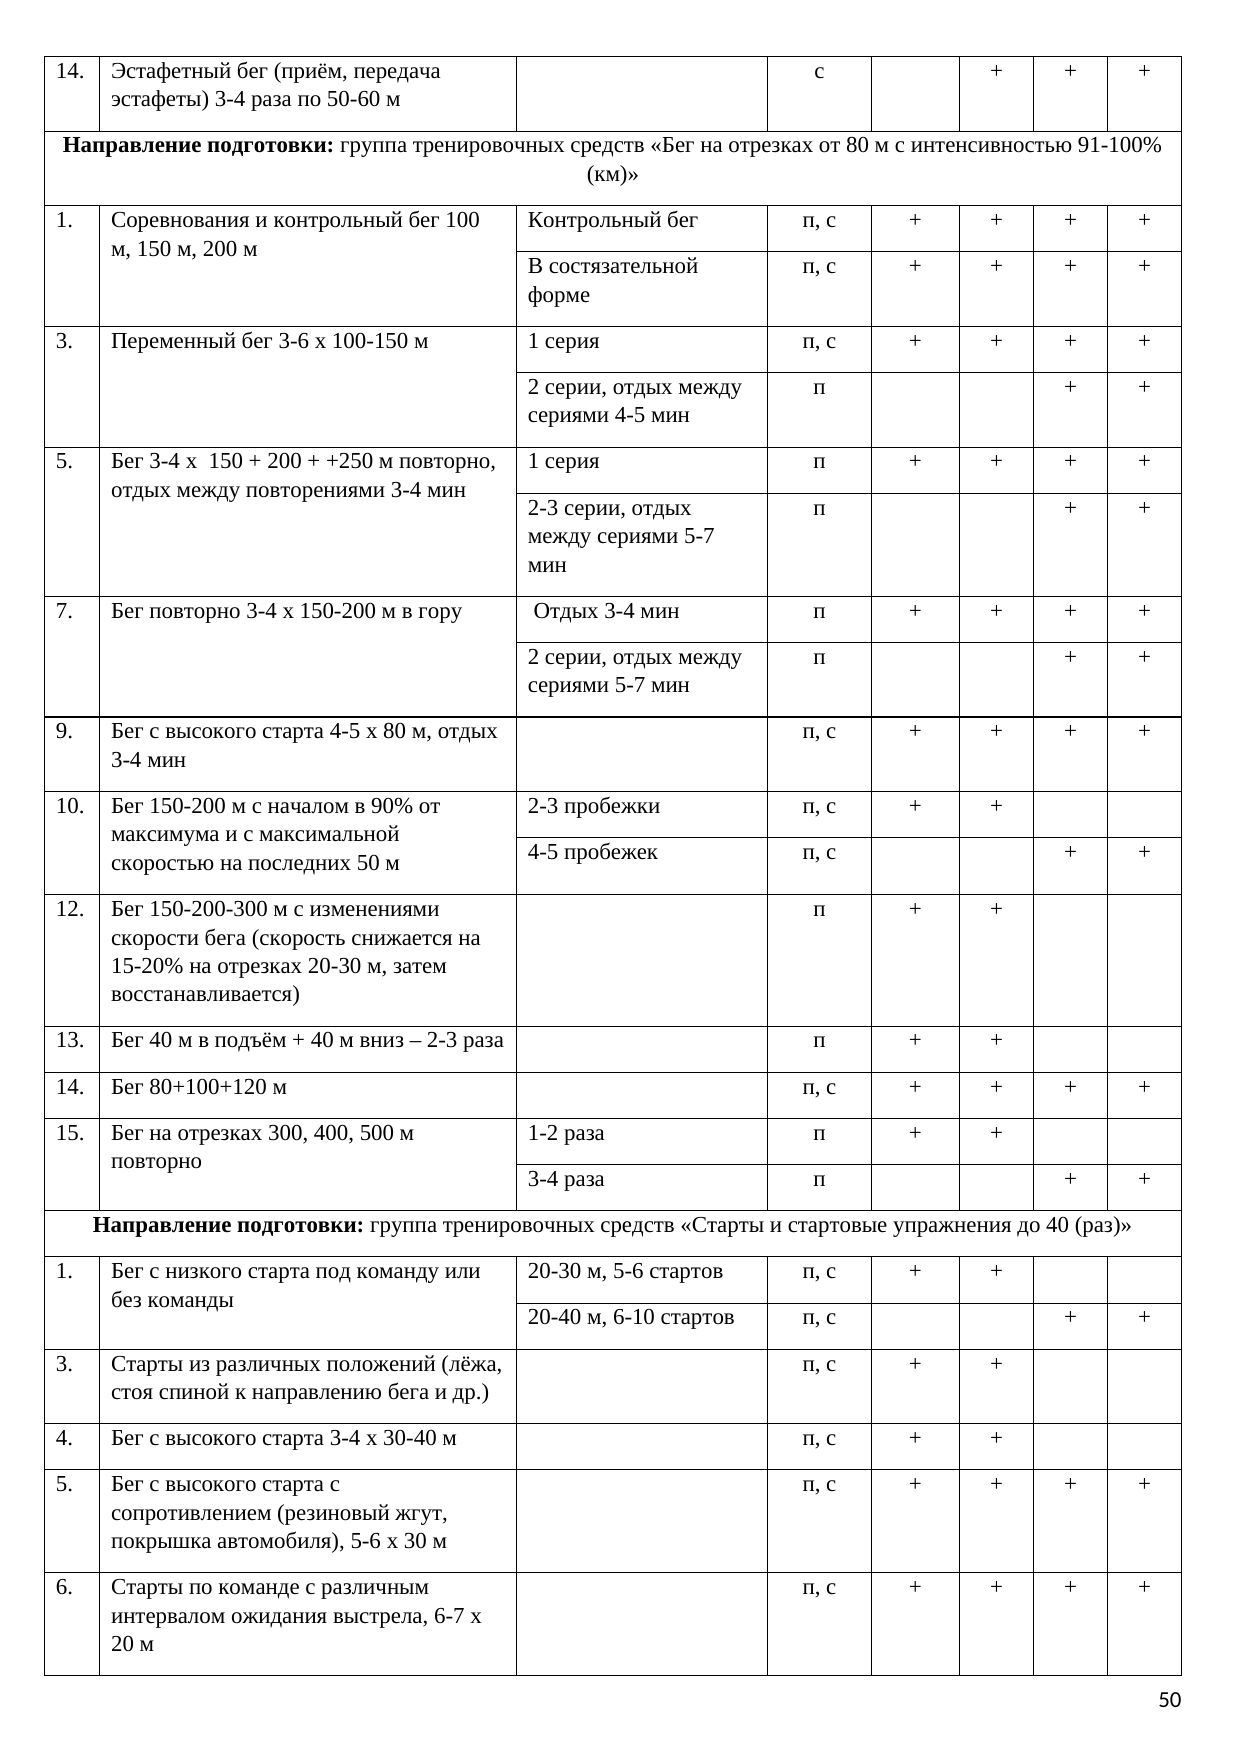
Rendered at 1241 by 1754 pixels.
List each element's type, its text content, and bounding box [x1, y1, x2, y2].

table_cell + [1034, 57, 1107, 131]
table_cell 2 серии, отдых между сериями 4-5 мин [517, 373, 767, 447]
table_cell + [960, 252, 1033, 326]
table_cell + [872, 792, 959, 837]
table_cell Переменный бег 3-6 х 100-150 м [100, 327, 516, 447]
table_cell [872, 1165, 959, 1210]
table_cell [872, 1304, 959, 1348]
table_cell + [1108, 838, 1181, 894]
table_cell + [872, 1027, 959, 1072]
table_cell Контрольный бег [517, 206, 767, 251]
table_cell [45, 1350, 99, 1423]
table_cell [517, 895, 767, 1026]
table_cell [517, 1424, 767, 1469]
table_cell + [1108, 718, 1181, 791]
table_cell [1108, 792, 1181, 837]
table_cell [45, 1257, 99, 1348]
table_cell п [768, 1119, 871, 1164]
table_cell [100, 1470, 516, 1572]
table_cell + [960, 1027, 1033, 1072]
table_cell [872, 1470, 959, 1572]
table_cell с [768, 57, 871, 131]
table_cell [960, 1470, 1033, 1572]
table_cell + [960, 327, 1033, 372]
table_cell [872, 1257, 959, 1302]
table_cell 2 серии, отдых между сериями 5-7 мин [517, 643, 767, 716]
table_cell 1-2 раза [517, 1119, 767, 1164]
table_cell + [872, 895, 959, 1026]
table_cell + [1034, 327, 1107, 372]
table_cell + [1108, 643, 1181, 716]
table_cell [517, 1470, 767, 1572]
table_cell [960, 373, 1033, 447]
table_cell [872, 838, 959, 894]
table_cell + [872, 327, 959, 372]
table_cell + [872, 206, 959, 251]
table_cell + [1034, 373, 1107, 447]
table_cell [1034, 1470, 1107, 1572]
table_cell Бег 40 м в подъём + 40 м вниз – 2-3 раза [100, 1027, 516, 1072]
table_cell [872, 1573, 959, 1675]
table_cell [960, 494, 1033, 596]
table_cell Направление подготовки: группа тренировочных средств «Бег на отрезках от 80 м с интенсивностью 91-100%(км)» [45, 132, 1181, 205]
table_cell п [768, 895, 871, 1026]
table_cell [1108, 1119, 1181, 1164]
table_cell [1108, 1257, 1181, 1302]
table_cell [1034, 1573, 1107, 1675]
table_cell + [1034, 1165, 1107, 1210]
table_cell Бег 80+100+120 м [100, 1073, 516, 1118]
table_cell п [768, 597, 871, 642]
table_cell + [1034, 838, 1107, 894]
table_cell + [1108, 206, 1181, 251]
table_cell [45, 57, 99, 131]
table_cell + [1034, 1073, 1107, 1118]
table_cell п [768, 643, 871, 716]
table_cell [45, 1027, 99, 1072]
table_cell В состязательной форме [517, 252, 767, 326]
table_cell + [1034, 494, 1107, 596]
table_cell + [1108, 252, 1181, 326]
table_cell Бег с высокого старта 4-5 х 80 м, отдых 3-4 мин [100, 718, 516, 791]
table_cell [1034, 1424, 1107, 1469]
table_cell + [1034, 252, 1107, 326]
table_cell [960, 643, 1033, 716]
table_cell Бег 150-200-300 м с изменениями скорости бега (скорость снижается на 15-20% на отрезках 20-30 м, затем восстанавливается) [100, 895, 516, 1026]
table_cell [45, 1119, 99, 1210]
table_cell [45, 718, 99, 791]
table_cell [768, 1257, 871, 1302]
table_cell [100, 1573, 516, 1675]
table_cell + [960, 895, 1033, 1026]
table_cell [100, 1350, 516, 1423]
table_cell 1 серия [517, 327, 767, 372]
table_cell [1034, 895, 1107, 1026]
table_cell [45, 792, 99, 894]
table_cell [960, 1165, 1033, 1210]
table_cell [1034, 1119, 1107, 1164]
table_cell + [960, 1073, 1033, 1118]
table_cell 4-5 пробежек [517, 838, 767, 894]
table_cell + [1108, 327, 1181, 372]
table_cell + [1034, 206, 1107, 251]
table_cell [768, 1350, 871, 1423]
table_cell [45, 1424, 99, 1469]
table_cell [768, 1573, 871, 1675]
table_cell [517, 1073, 767, 1118]
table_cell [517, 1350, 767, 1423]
table_cell + [960, 448, 1033, 493]
table_cell п [768, 1165, 871, 1210]
table_cell 2-3 серии, отдых между сериями 5-7 мин [517, 494, 767, 596]
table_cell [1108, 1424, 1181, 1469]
table_cell [1108, 895, 1181, 1026]
table_cell п, с [768, 252, 871, 326]
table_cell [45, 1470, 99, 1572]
table_cell п [768, 448, 871, 493]
table_cell [872, 57, 959, 131]
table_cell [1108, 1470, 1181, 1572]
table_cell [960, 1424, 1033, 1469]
table_cell Отдых 3-4 мин [517, 597, 767, 642]
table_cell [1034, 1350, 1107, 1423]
table_cell Бег повторно 3-4 х 150-200 м в гору [100, 597, 516, 716]
table_cell + [1034, 448, 1107, 493]
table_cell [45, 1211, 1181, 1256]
table_cell + [960, 1119, 1033, 1164]
table_cell Соревнования и контрольный бег 100 м, 150 м, 200 м [100, 206, 516, 326]
table_cell [45, 597, 99, 716]
table_cell + [1108, 1073, 1181, 1118]
table_cell [1108, 1027, 1181, 1072]
table_cell [45, 895, 99, 1026]
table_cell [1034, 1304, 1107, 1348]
table_cell + [1108, 57, 1181, 131]
table_cell [45, 206, 99, 326]
table_cell + [872, 597, 959, 642]
table_cell п, с [768, 327, 871, 372]
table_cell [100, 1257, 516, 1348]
table_cell [1034, 1027, 1107, 1072]
table_cell + [1108, 1165, 1181, 1210]
table_cell п [768, 1027, 871, 1072]
table_cell + [1034, 597, 1107, 642]
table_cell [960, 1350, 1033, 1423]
table_cell + [960, 597, 1033, 642]
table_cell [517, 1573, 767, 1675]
table_cell [517, 718, 767, 791]
table_cell + [1034, 718, 1107, 791]
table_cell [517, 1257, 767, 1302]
table_cell 2-3 пробежки [517, 792, 767, 837]
table_cell + [1108, 373, 1181, 447]
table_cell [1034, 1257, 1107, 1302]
table_cell Бег 150-200 м с началом в 90% от максимума и с максимальной скоростью на последних 50 м [100, 792, 516, 894]
table_cell + [872, 1119, 959, 1164]
table_cell [45, 327, 99, 447]
table_cell [960, 838, 1033, 894]
table_cell + [960, 718, 1033, 791]
table_cell + [960, 792, 1033, 837]
table_cell + [1108, 597, 1181, 642]
table_cell п, с [768, 838, 871, 894]
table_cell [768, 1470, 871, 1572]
table_cell [872, 373, 959, 447]
table_cell [517, 57, 767, 131]
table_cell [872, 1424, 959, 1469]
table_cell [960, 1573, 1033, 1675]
table_cell п, с [768, 792, 871, 837]
table_cell + [872, 252, 959, 326]
table_cell п, с [768, 206, 871, 251]
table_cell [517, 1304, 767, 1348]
table_cell [872, 494, 959, 596]
table_cell + [960, 206, 1033, 251]
table_cell + [1108, 494, 1181, 596]
table_cell п [768, 494, 871, 596]
table_cell + [960, 57, 1033, 131]
table_cell п, с [768, 1073, 871, 1118]
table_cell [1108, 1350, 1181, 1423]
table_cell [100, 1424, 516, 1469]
table_cell п, с [768, 718, 871, 791]
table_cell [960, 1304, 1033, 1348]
table_cell [45, 448, 99, 596]
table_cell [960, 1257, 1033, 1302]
table_cell [872, 643, 959, 716]
table_cell + [872, 718, 959, 791]
table_cell Бег на отрезках 300, 400, 500 м повторно [100, 1119, 516, 1210]
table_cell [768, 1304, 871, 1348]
table_cell [1034, 792, 1107, 837]
table_cell + [872, 448, 959, 493]
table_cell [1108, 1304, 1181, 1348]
table_cell [517, 1027, 767, 1072]
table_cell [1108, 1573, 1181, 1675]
table_cell 1 серия [517, 448, 767, 493]
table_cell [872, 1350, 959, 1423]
table_cell Бег 3-4 х 150 + 200 + +250 м повторно, отдых между повторениями 3-4 мин [100, 448, 516, 596]
table_cell п [768, 373, 871, 447]
table_cell 3-4 раза [517, 1165, 767, 1210]
table_cell + [1034, 643, 1107, 716]
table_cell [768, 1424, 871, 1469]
table_cell + [872, 1073, 959, 1118]
table_cell + [1108, 448, 1181, 493]
table_cell Эстафетный бег (приём, передача эстафеты) 3-4 раза по 50-60 м [100, 57, 516, 131]
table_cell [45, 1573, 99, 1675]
table_cell [45, 1073, 99, 1118]
